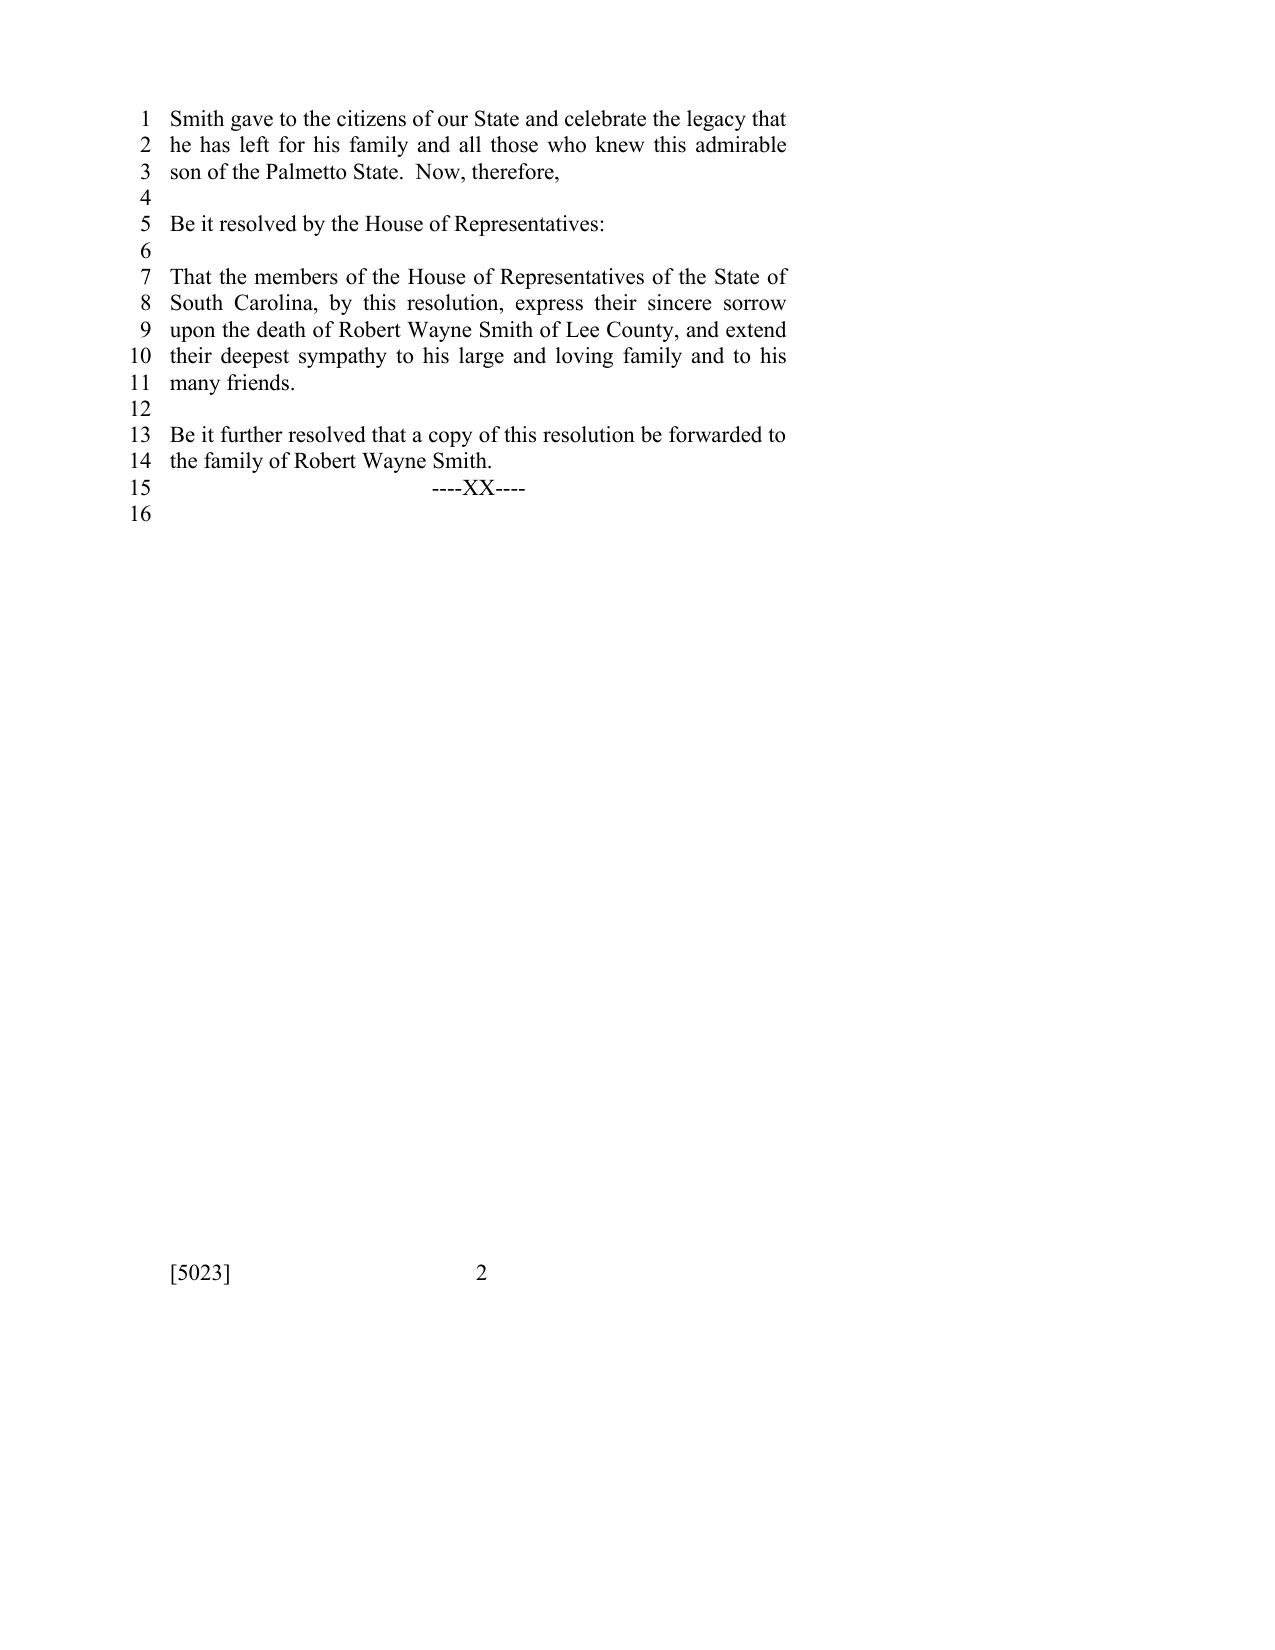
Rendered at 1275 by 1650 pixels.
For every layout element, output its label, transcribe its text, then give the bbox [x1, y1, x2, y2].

text That the members of the House of Representatives of the State of South Carolina, by this resolution, express their sincere sorrow upon the death of Robert Wayne Smith of Lee County, and extend their deepest sympathy to his large and loving family and to his many friends. [169, 263, 787, 395]
text Be it further resolved that a copy of this resolution be forwarded to the family of Robert Wayne Smith. [169, 421, 787, 474]
text Be it resolved by the House of Representatives: [169, 210, 787, 237]
text ----XX---- [169, 474, 787, 500]
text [169, 105, 787, 184]
